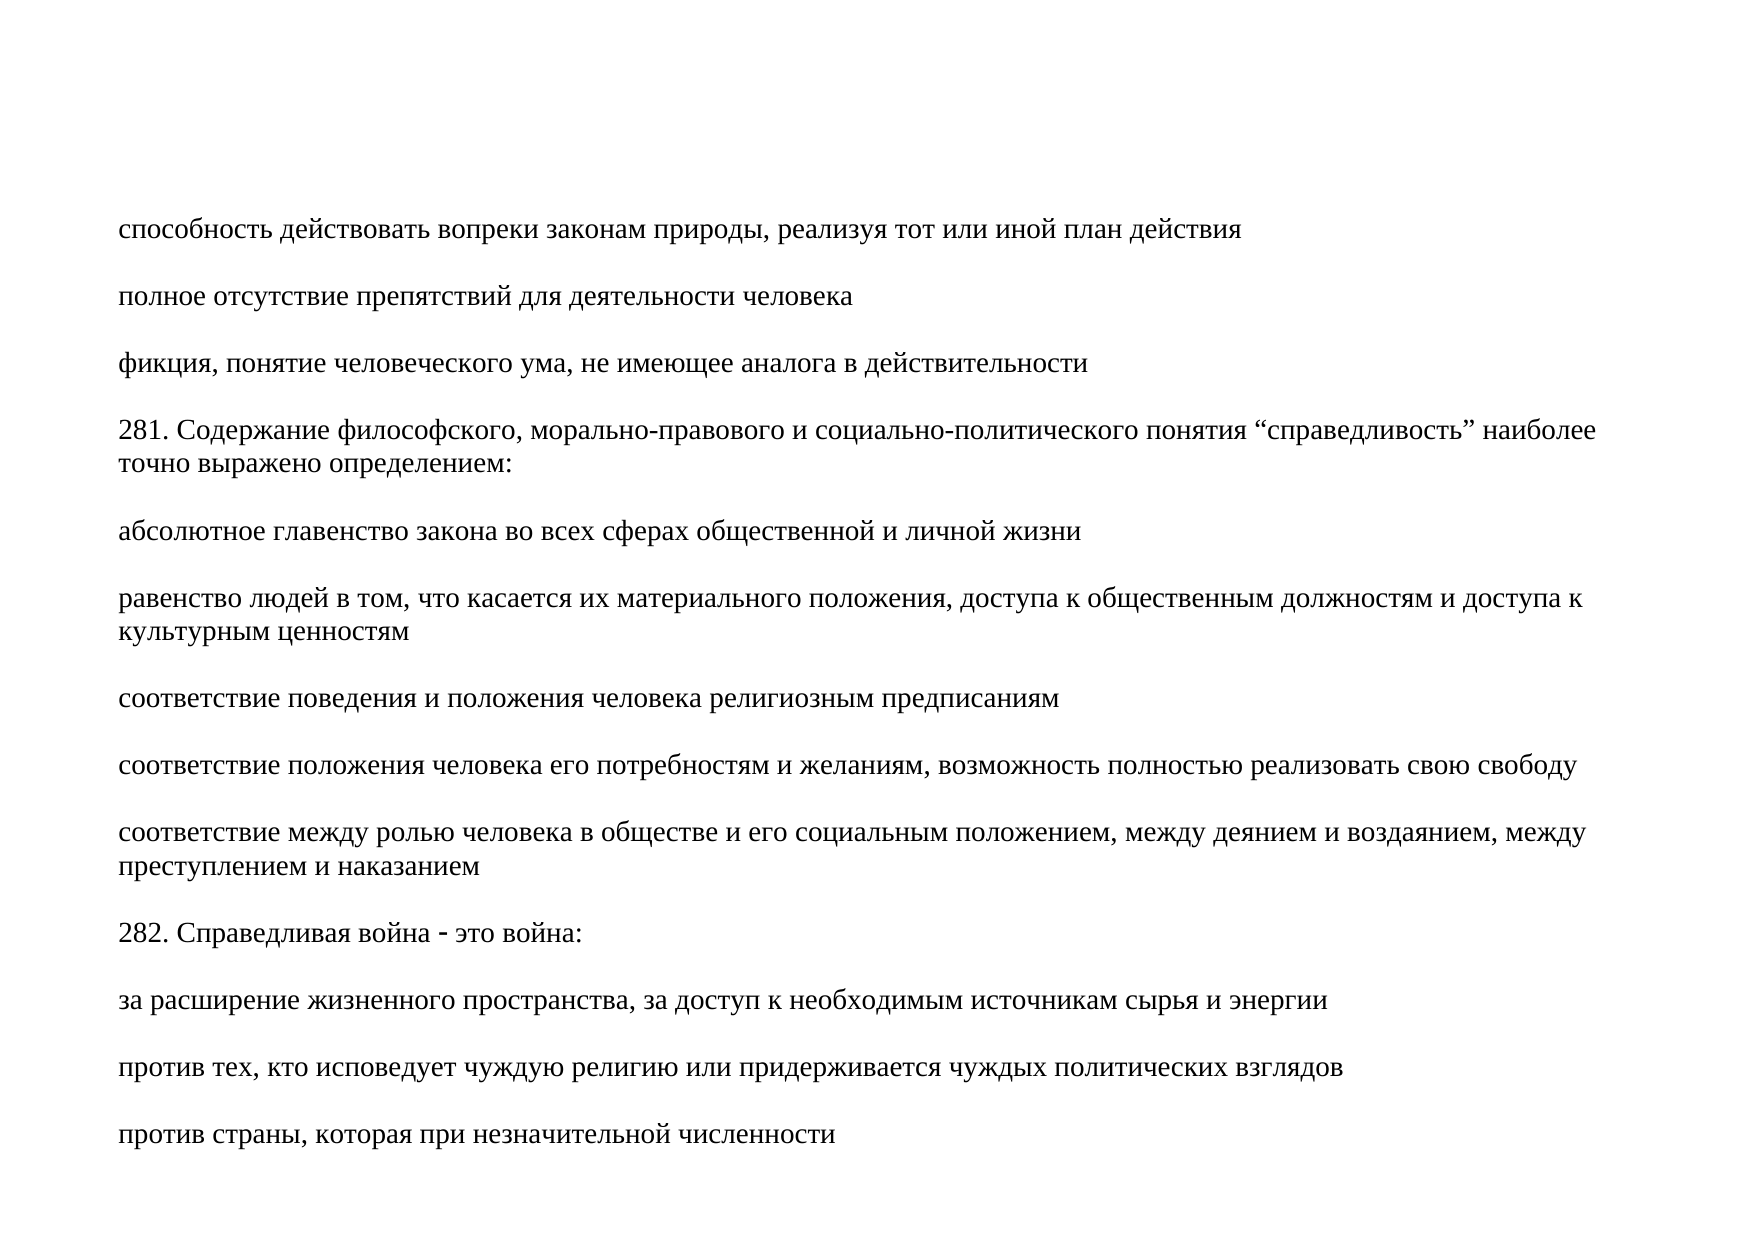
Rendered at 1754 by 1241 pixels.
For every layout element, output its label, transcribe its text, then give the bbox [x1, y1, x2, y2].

text против тех, кто исповедует чуждую религию или придерживается чуждых политических взглядов [118, 1049, 1636, 1083]
text за расширение жизненного пространства, за доступ к необходимым источникам сырья и энергии [118, 982, 1636, 1016]
text соответствие поведения и положения человека религиозным предписаниям [118, 680, 1636, 714]
text полное отсутствие препятствий для деятельности человека [118, 278, 1636, 311]
text фикция, понятие человеческого ума, не имеющее аналога в действительности [118, 345, 1636, 378]
text против страны, которая при незначительной численности [118, 1116, 1636, 1150]
text 282. Справедливая война это война: [118, 915, 1636, 949]
text соответствие между ролью человека в обществе и его социальным положением, между деянием и воздаянием, между преступлением и наказанием [118, 814, 1636, 882]
text 281. Содержание философского, морально-правового и социально-политического понятия “справедливость” наиболее точно выражено определением: [118, 412, 1636, 479]
text равенство людей в том, что касается их материального положения, доступа к общественным должностям и доступа к культурным ценностям [118, 580, 1636, 647]
text способность действовать вопреки законам природы, реализуя тот или иной план действия [118, 211, 1636, 244]
text соответствие положения человека его потребностям и желаниям, возможность полностью реализовать свою свободу [118, 747, 1636, 781]
text абсолютное главенство закона во всех сферах общественной и личной жизни [118, 513, 1636, 546]
